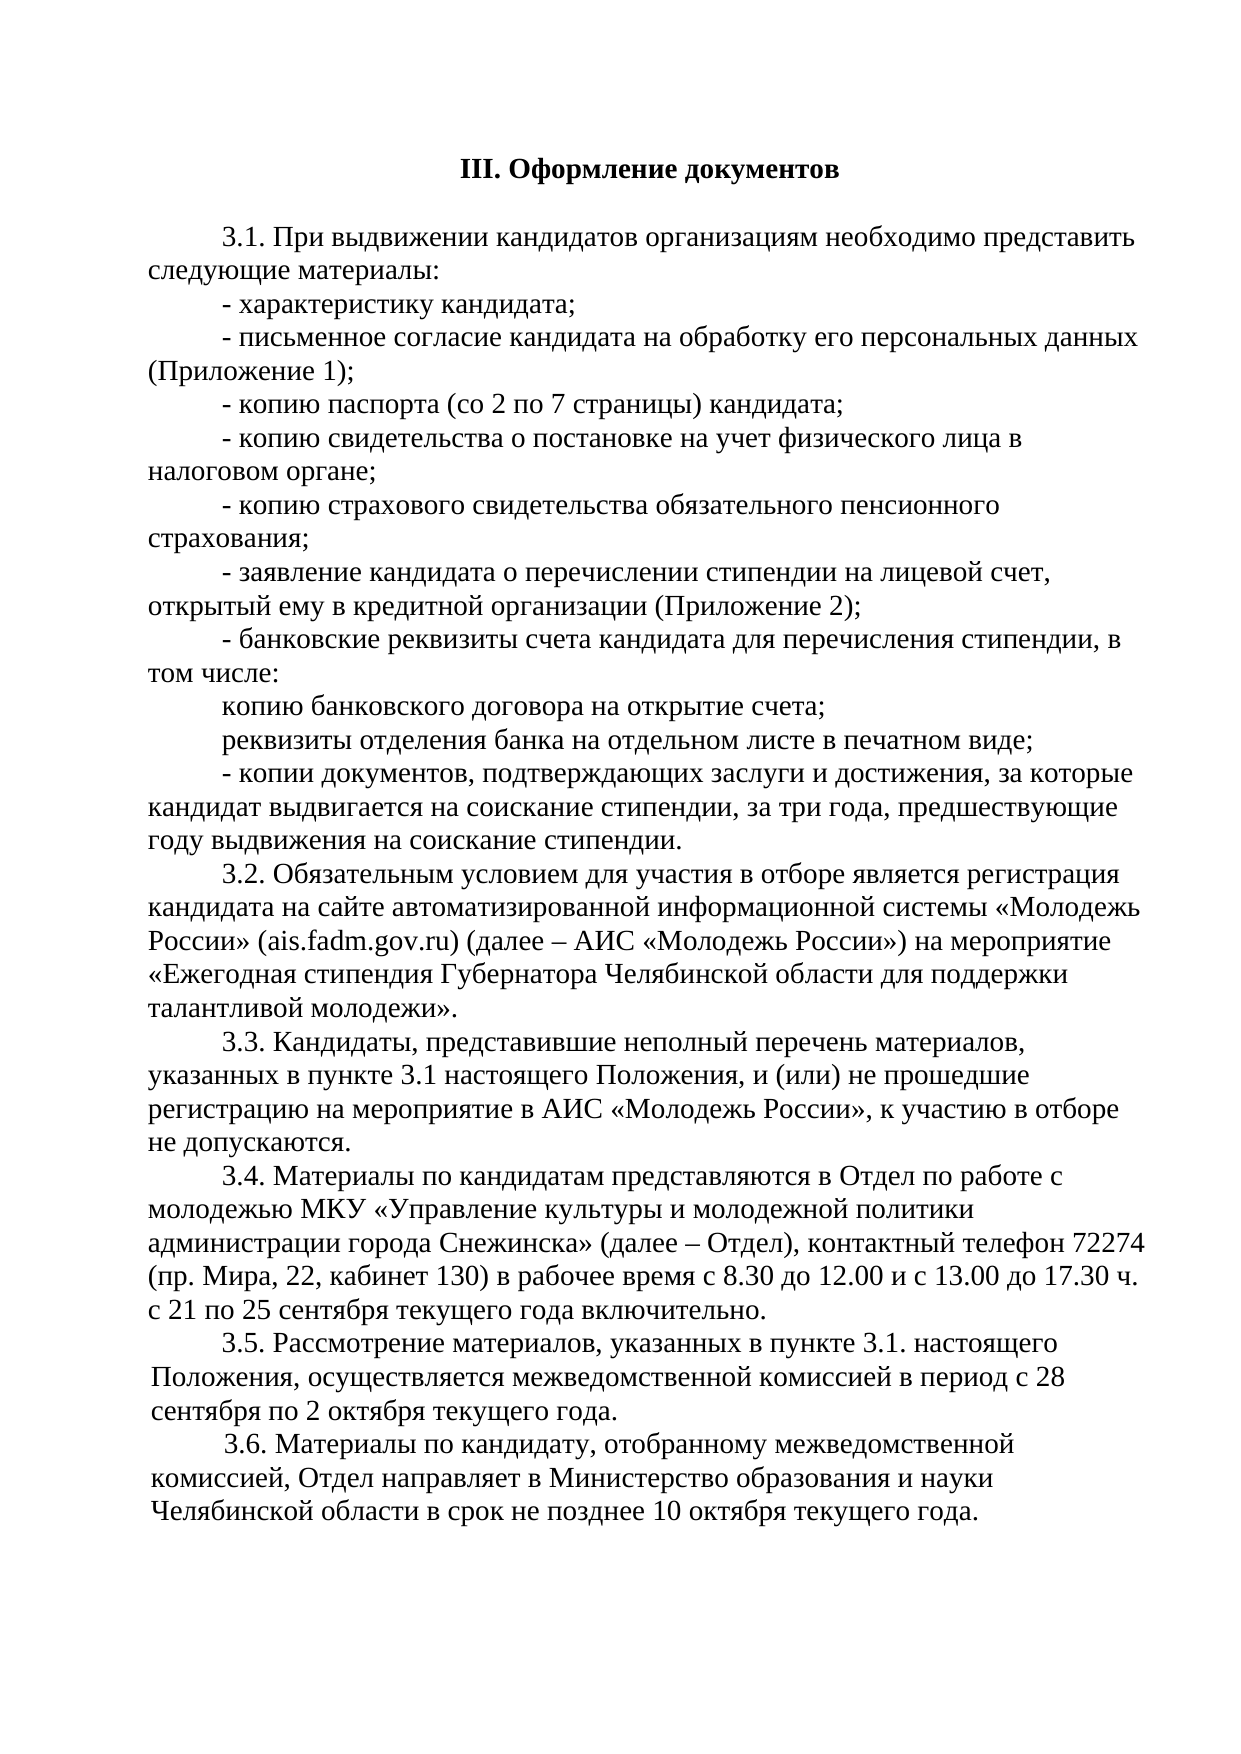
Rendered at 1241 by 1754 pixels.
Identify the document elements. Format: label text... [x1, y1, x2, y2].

text - копию свидетельства о постановке на учет физического лица в налоговом органе; [148, 420, 1152, 487]
text - копию страхового свидетельства обязательного пенсионного страхования; [148, 487, 1152, 554]
text - письменное согласие кандидата на обработку его персональных данных (Приложение 1); [148, 319, 1152, 386]
text - характеристику кандидата; [148, 286, 1152, 319]
text - банковские реквизиты счета кандидата для перечисления стипендии, в том числе: [148, 621, 1152, 688]
text III. Оформление документов [148, 152, 1152, 185]
text реквизиты отделения банка на отдельном листе в печатном виде; [148, 722, 1152, 755]
text 3.5. Рассмотрение материалов, указанных в пункте 3.1. настоящего Положения, осуществляется межведомственной комиссией в период с 28 сентября по 2 октября текущего года. 3.6. Материалы по кандидату, отобранному межведомственной комиссией, Отдел направляет в Министерство образования и науки Челябинской области в срок не позднее 10 октября текущего года. [151, 1326, 1144, 1527]
text - копии документов, подтверждающих заслуги и достижения, за которые кандидат выдвигается на соискание стипендии, за три года, предшествующие году выдвижения на соискание стипендии. [148, 755, 1152, 856]
text копию банковского договора на открытие счета; [148, 688, 1152, 722]
text - заявление кандидата о перечислении стипендии на лицевой счет, открытый ему в кредитной организации (Приложение 2); [148, 554, 1152, 621]
text 3.4. Материалы по кандидатам представляются в Отдел по работе с молодежью МКУ «Управление культуры и молодежной политики администрации города Снежинска» (далее – Отдел), контактный телефон 72274 (пр. Мира, 22, кабинет 130) в рабочее время с 8.30 до 12.00 и с 13.00 до 17.30 ч. с 21 по 25 сентября текущего года включительно. [148, 1158, 1152, 1326]
text 3.1. При выдвижении кандидатов организациям необходимо представить следующие материалы: [148, 219, 1152, 286]
text 3.3. Кандидаты, представившие неполный перечень материалов, указанных в пункте 3.1 настоящего Положения, и (или) не прошедшие регистрацию на мероприятие в АИС «Молодежь России», к участию в отборе не допускаются. [148, 1024, 1152, 1158]
text 3.2. Обязательным условием для участия в отборе является регистрация кандидата на сайте автоматизированной информационной системы «Молодежь России» (ais.fadm.gov.ru) (далее – АИС «Молодежь России») на мероприятие «Ежегодная стипендия Губернатора Челябинской области для поддержки талантливой молодежи». [148, 856, 1152, 1024]
text - копию паспорта (со 2 по 7 страницы) кандидата; [148, 386, 1152, 420]
